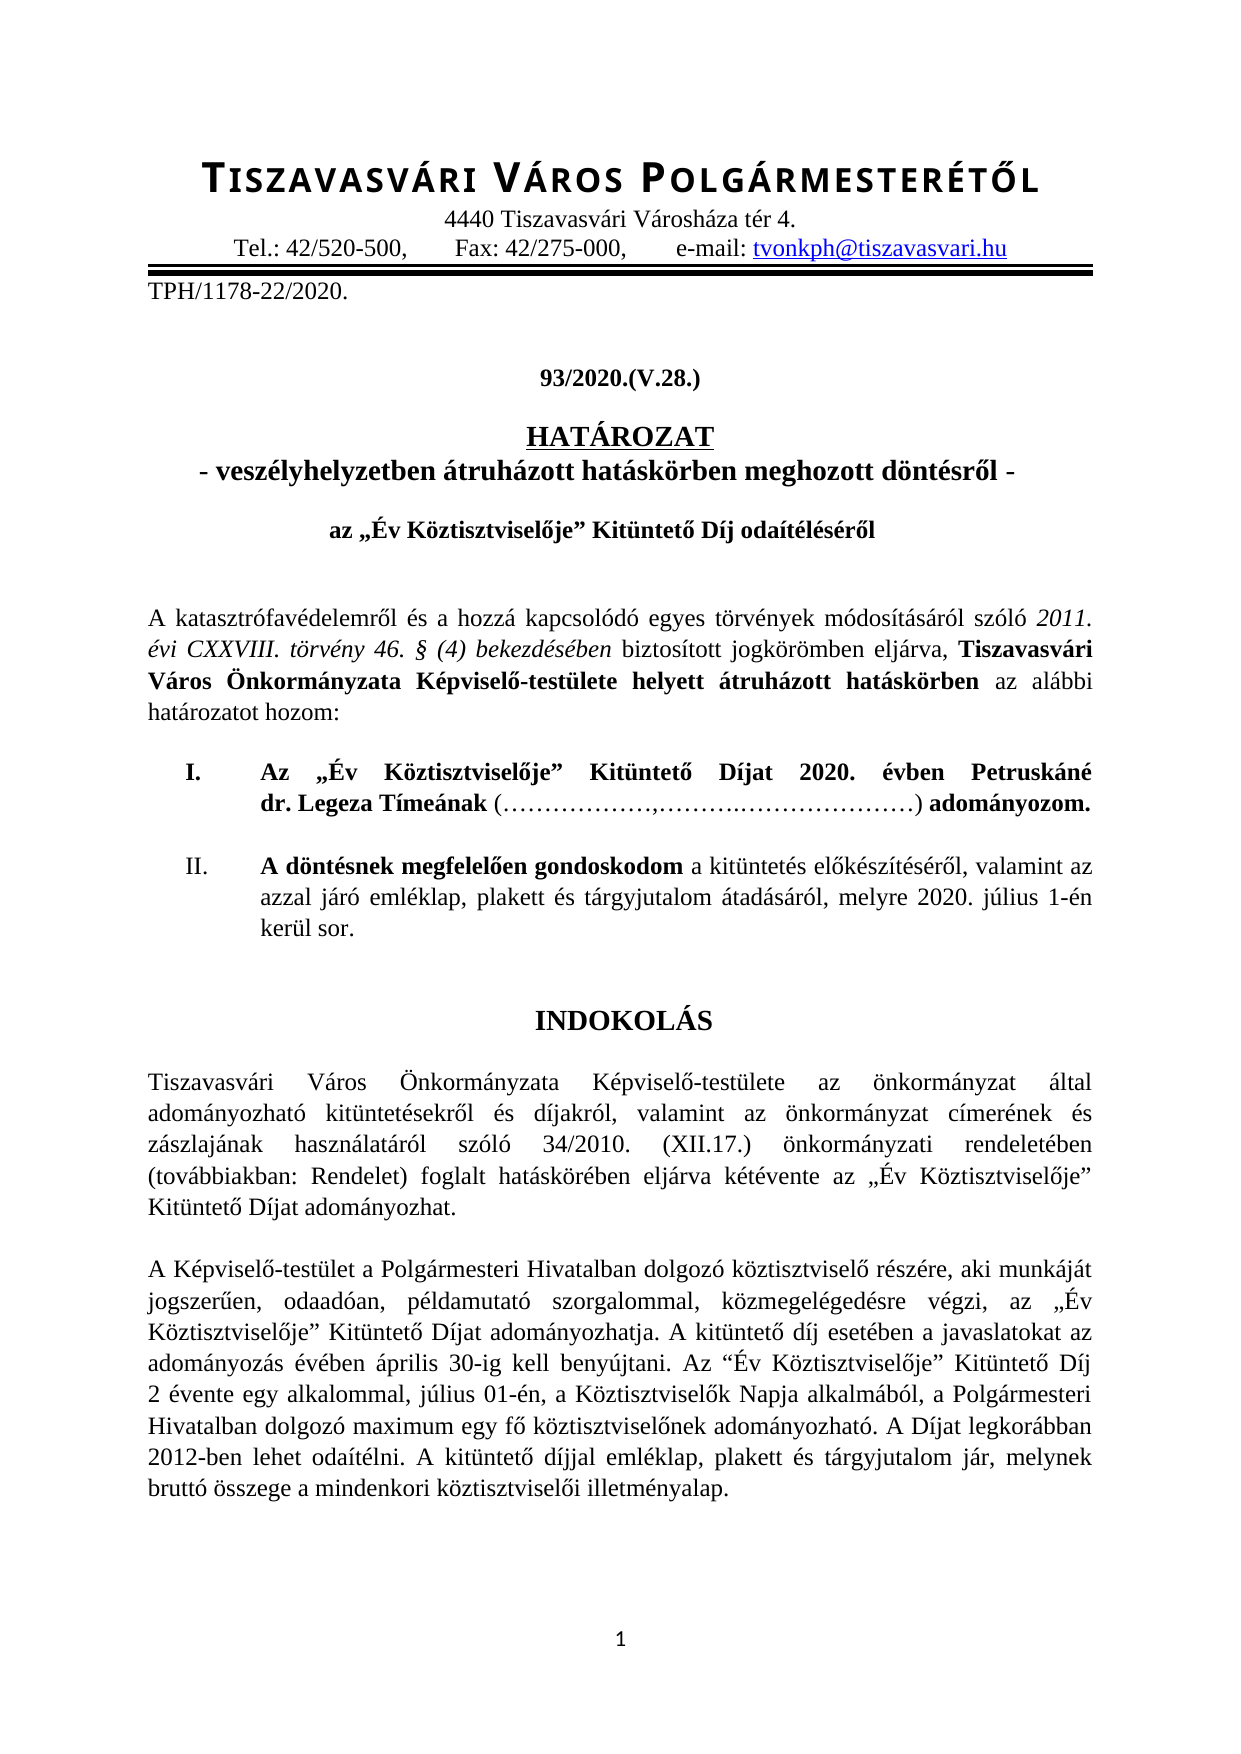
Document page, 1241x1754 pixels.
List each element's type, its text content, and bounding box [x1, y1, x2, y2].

text HATÁROZAT [148, 419, 1093, 453]
text - veszélyhelyzetben átruházott hatáskörben meghozott döntésről - [148, 453, 1093, 487]
text TPH/1178-22/2020. [148, 276, 1093, 305]
list INDOKOLÁS [148, 1005, 1093, 1037]
text 93/2020.(V.28.) [148, 363, 1093, 391]
text Tel.: 42/520-500, Fax: 42/275-000, e-mail: tvonkph@tiszavasvari.hu [148, 233, 1093, 264]
text az „Év Köztisztviselője” Kitüntető Díj odaítéléséről [148, 515, 1093, 544]
list A döntésnek megfelelően gondoskodom a kitüntetés előkészítéséről, valamint az azzal járó emléklap, plakett és tárgyjutalom átadásáról, melyre 2020. július 1-én kerül sor. [185, 849, 1093, 943]
text Tiszavasvári Város Önkormányzata Képviselő-testülete az önkormányzat által adományozható kitüntetésekről és díjakról, valamint az önkormányzat címerének és zászlajának használatáról szóló 34/2010. (XII.17.) önkormányzati rendeletében (továbbiakban: Rendelet) foglalt hatáskörében eljárva kétévente az „Év Köztisztviselője” Kitüntető Díjat adományozhat. [148, 1065, 1093, 1222]
text 4440 Tiszavasvári Városháza tér 4. [148, 204, 1093, 233]
list Az „Év Köztisztviselője” Kitüntető Díjat 2020. évben Petruskáné dr. Legeza Tímeának (………………,……….…………………) adományozom. [185, 755, 1093, 818]
text A Képviselő-testület a Polgármesteri Hivatalban dolgozó köztisztviselő részére, aki munkáját jogszerűen, odaadóan, példamutató szorgalommal, közmegelégedésre végzi, az „Év Köztisztviselője” Kitüntető Díjat adományozhatja. A kitüntető díj esetében a javaslatokat az adományozás évében április 30-ig kell benyújtani. Az “Év Köztisztviselője” Kitüntető Díj 2 évente egy alkalommal, július 01-én, a Köztisztviselők Napja alkalmából, a Polgármesteri Hivatalban dolgozó maximum egy fő köztisztviselőnek adományozható. A Díjat legkorábban 2012-ben lehet odaítélni. A kitüntető díjjal emléklap, plakett és tárgyjutalom jár, melynek bruttó összege a mindenkori köztisztviselői illetményalap. [148, 1253, 1093, 1503]
text Tiszavasvári Város Polgármesterétől [148, 148, 1093, 204]
text A katasztrófavédelemről és a hozzá kapcsolódó egyes törvények módosításáról szóló 2011. évi CXXVIII. törvény 46. § (4) bekezdésében biztosított jogkörömben eljárva, Tiszavasvári Város Önkormányzata Képviselő-testülete helyett átruházott hatáskörben az alábbi határozatot hozom: [148, 602, 1093, 727]
